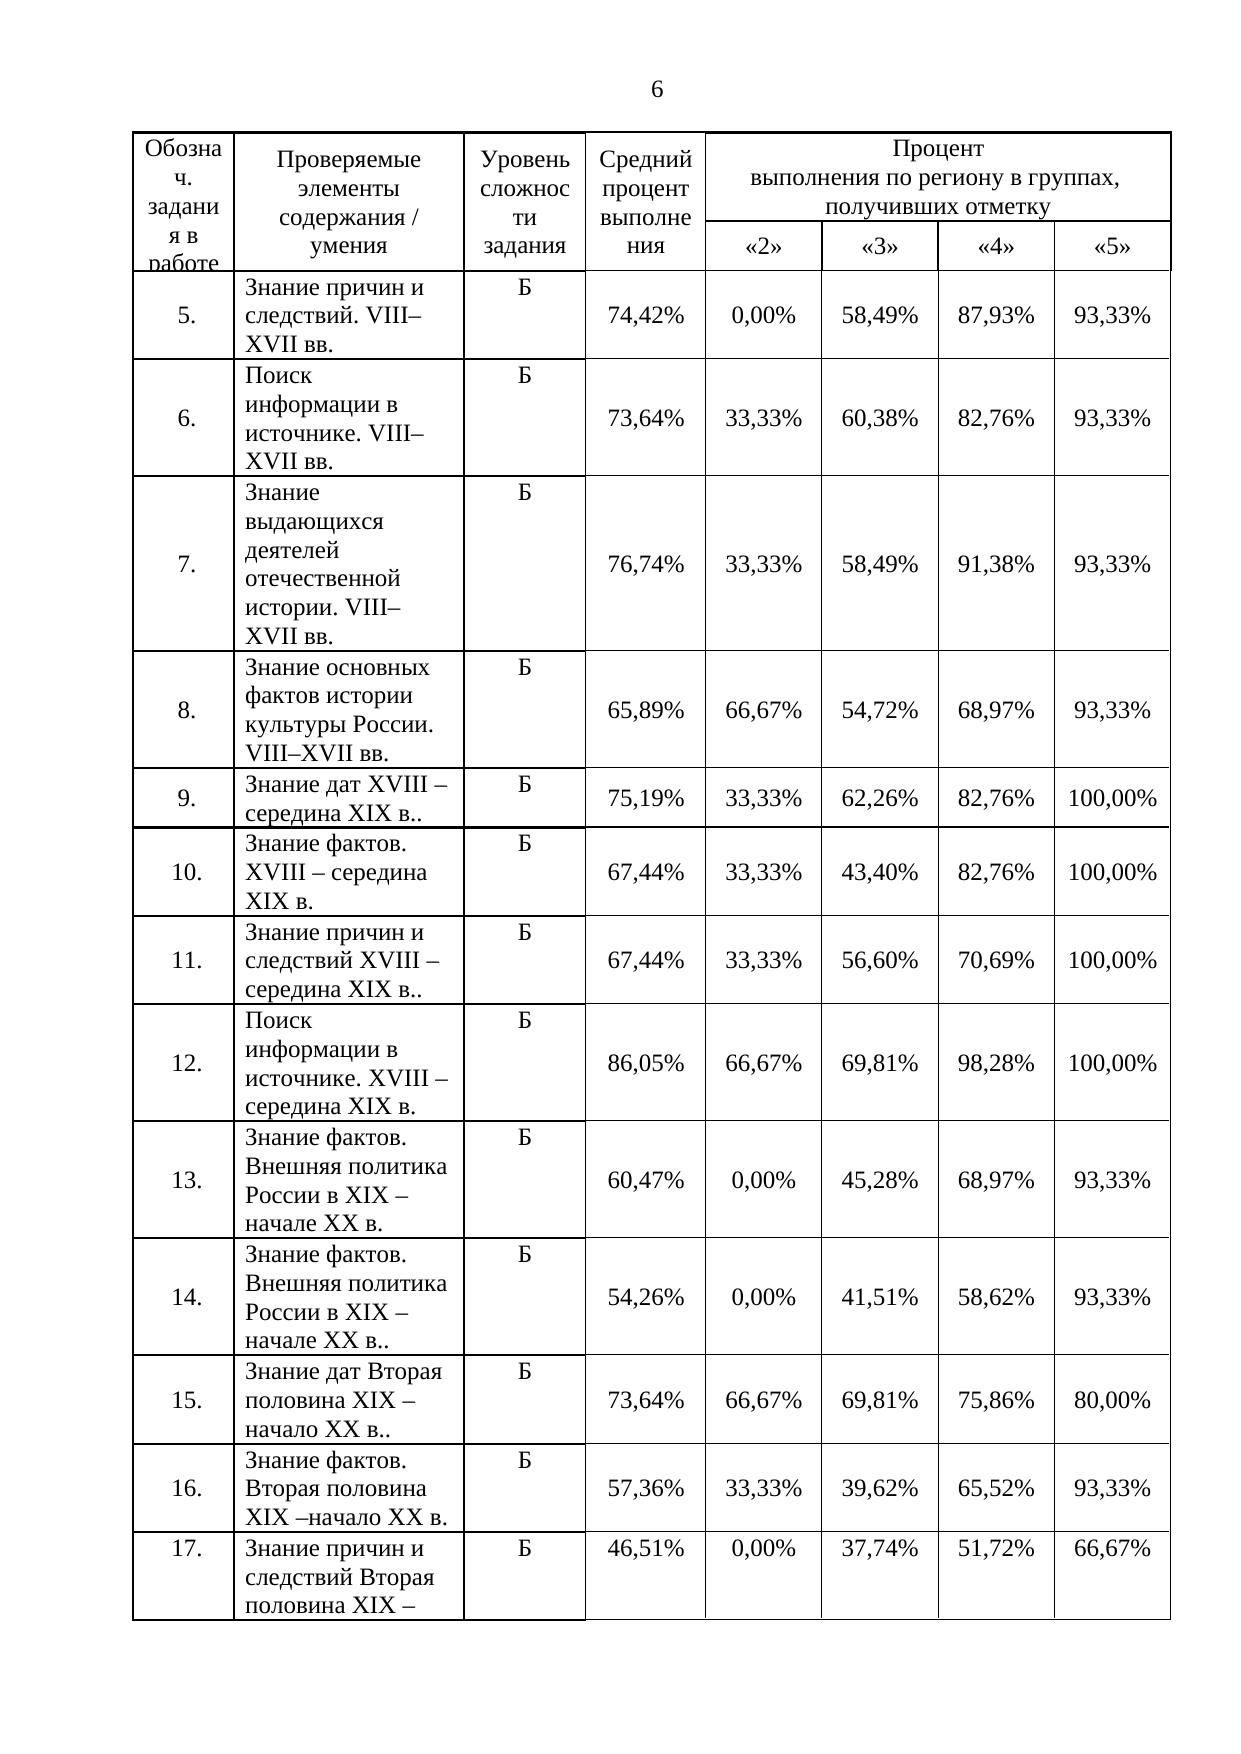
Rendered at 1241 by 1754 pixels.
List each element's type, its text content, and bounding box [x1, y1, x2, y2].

table_cell 46,51% [586, 1532, 706, 1619]
table_cell 45,28% [822, 1121, 938, 1237]
table_cell 80,00% [1055, 1354, 1170, 1443]
table_cell Б [465, 917, 585, 1003]
table_cell 69,81% [822, 1004, 938, 1120]
table_cell 65,89% [586, 651, 705, 767]
table_cell 11. [134, 917, 233, 1003]
table_cell 57,36% [586, 1444, 705, 1531]
table_cell 69,81% [822, 1355, 938, 1443]
table_cell 67,44% [586, 916, 705, 1003]
table_cell 0,00% [706, 1532, 822, 1619]
table_cell 100,00% [1055, 826, 1170, 915]
table_cell 33,33% [706, 828, 821, 915]
table_cell 100,00% [1055, 915, 1170, 1003]
table_cell 15. [134, 1356, 233, 1443]
table_cell Б [465, 829, 585, 915]
table_cell Поиск информации в источнике. XVIII – середина XIX в. [235, 1005, 463, 1120]
table_header Обознач. задания в работе [134, 134, 233, 270]
table_cell 66,67% [1054, 1531, 1170, 1619]
table_cell 60,38% [822, 359, 938, 475]
table_cell 39,62% [822, 1444, 938, 1531]
table_cell 43,40% [822, 828, 938, 915]
table_cell 17. [134, 1533, 233, 1619]
table_cell 9. [134, 769, 233, 826]
table_cell 60,47% [586, 1121, 705, 1237]
table_cell 5. [134, 272, 233, 358]
table_cell 82,76% [939, 768, 1054, 826]
table_cell 82,76% [939, 359, 1054, 475]
table_cell 58,49% [822, 271, 938, 358]
table_cell 13. [134, 1122, 233, 1237]
table_cell 41,51% [822, 1238, 938, 1354]
table_cell Б [465, 1239, 585, 1354]
table_cell 87,93% [939, 271, 1054, 358]
table_cell 14. [134, 1239, 233, 1354]
table_cell 12. [134, 1005, 233, 1120]
table_cell 54,26% [586, 1238, 705, 1354]
table_cell 0,00% [706, 1238, 821, 1354]
table_cell 68,97% [939, 1121, 1054, 1237]
table_cell Поиск информации в источнике. VIII–XVII вв. [235, 360, 463, 475]
table_cell 62,26% [822, 768, 938, 826]
table_cell Знание причин и следствий. VIII–XVII вв. [235, 272, 463, 358]
table_cell Знание основных фактов истории культуры России. VIII–XVII вв. [235, 652, 463, 767]
table_cell Б [465, 477, 585, 650]
table_cell 75,19% [586, 768, 705, 826]
table_cell 54,72% [822, 651, 938, 767]
table_header Проверяемые элементы содержания / умения [235, 134, 463, 270]
table_cell 73,64% [586, 359, 705, 475]
table_cell 91,38% [939, 476, 1054, 650]
table_cell 93,33% [1055, 1237, 1170, 1354]
table_cell 37,74% [822, 1532, 938, 1619]
table_cell 82,76% [939, 828, 1054, 915]
table_cell 93,33% [1055, 650, 1170, 767]
table_cell 75,86% [939, 1355, 1054, 1443]
table_cell 33,33% [706, 359, 821, 475]
table_cell 65,52% [939, 1444, 1054, 1531]
table_cell 86,05% [586, 1004, 705, 1120]
table_cell Знание причин и следствий XVIII – середина XIX в.. [235, 917, 463, 1003]
table_cell Б [465, 272, 585, 358]
table_cell «2» [706, 222, 821, 270]
table_cell 100,00% [1055, 767, 1170, 826]
table_cell Знание фактов. Внешняя политика России в XIX – начале XX в. [235, 1122, 463, 1237]
table_header Уровень сложности задания [465, 134, 585, 270]
table_cell 93,33% [1055, 358, 1170, 475]
table_cell Знание фактов. XVIII – середина XIX в. [235, 829, 463, 915]
table_cell 6. [134, 360, 233, 475]
table_cell 0,00% [706, 1121, 821, 1237]
table_cell 0,00% [706, 271, 821, 358]
table_cell Знание дат XVIII – середина XIX в.. [235, 769, 463, 826]
table_cell 33,33% [706, 476, 821, 650]
table_cell 76,74% [586, 476, 705, 650]
table_header Процент выполнения по региону в группах, получивших отметку [706, 134, 1170, 220]
table_cell 98,28% [939, 1004, 1054, 1120]
table_cell Знание дат Вторая половина XIX – начало ХХ в.. [235, 1356, 463, 1443]
table_cell Знание причин и следствий Вторая половина XIX – начало ХХ в.. [235, 1533, 463, 1619]
table_cell 16. [134, 1445, 233, 1531]
table_cell Знание фактов. Вторая половина XIX –начало ХХ в. [235, 1445, 463, 1531]
table_cell 66,67% [706, 1355, 821, 1443]
table_cell Б [465, 1533, 585, 1619]
table_cell 93,33% [1055, 1120, 1170, 1237]
table_cell 33,33% [706, 916, 821, 1003]
table_cell 7. [134, 477, 233, 650]
table_cell 56,60% [822, 916, 938, 1003]
table_cell 33,33% [706, 768, 821, 826]
table_cell 10. [134, 829, 233, 915]
table_cell «3» [823, 222, 937, 270]
table_cell Знание фактов. Внешняя политика России в XIX – начале XX в.. [235, 1239, 463, 1354]
table_cell Б [465, 1356, 585, 1443]
table_header Средний процент выполнения [586, 133, 705, 270]
table_cell 67,44% [586, 828, 705, 915]
table_cell «4» [939, 222, 1054, 270]
table_cell Б [465, 652, 585, 767]
table_cell 51,72% [938, 1532, 1054, 1619]
table_cell 100,00% [1055, 1003, 1170, 1120]
table_cell Б [465, 769, 585, 826]
table_cell 58,62% [939, 1238, 1054, 1354]
table_cell 70,69% [939, 916, 1054, 1003]
table_cell Б [465, 1005, 585, 1120]
table_cell Знание выдающихся деятелей отечественной истории. VIII–XVII вв. [235, 477, 463, 650]
table_cell 74,42% [586, 271, 705, 358]
table_cell 68,97% [939, 651, 1054, 767]
table_cell «5» [1055, 222, 1170, 270]
table_cell 66,67% [706, 1004, 821, 1120]
table_cell Б [465, 1445, 585, 1531]
table_cell 33,33% [706, 1444, 821, 1531]
table_cell 8. [134, 652, 233, 767]
table_cell 93,33% [1055, 270, 1170, 358]
table_cell 93,33% [1055, 1443, 1170, 1531]
table_cell Б [465, 360, 585, 475]
table_cell Б [465, 1122, 585, 1237]
table_cell 73,64% [586, 1355, 705, 1443]
table_cell 93,33% [1055, 475, 1170, 650]
table_cell 66,67% [706, 651, 821, 767]
table_cell 58,49% [822, 476, 938, 650]
